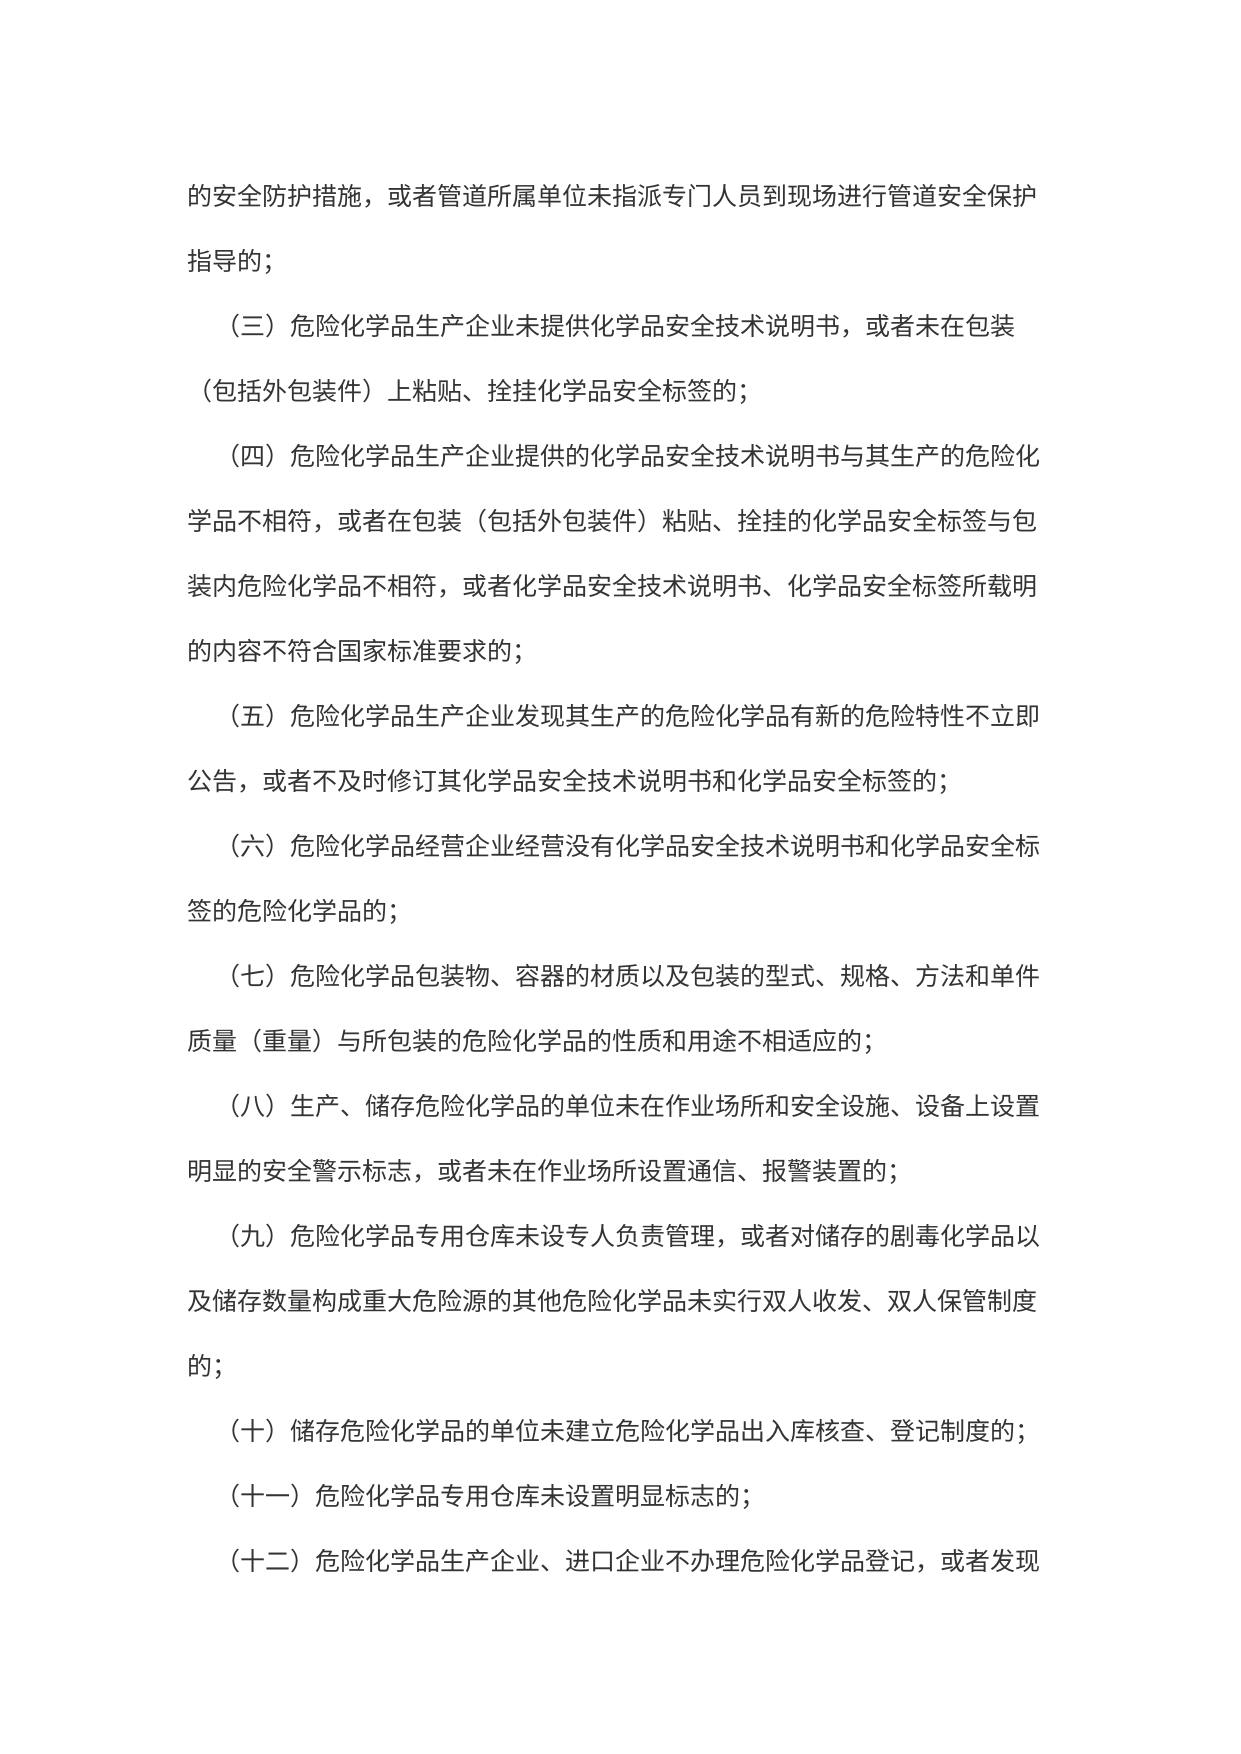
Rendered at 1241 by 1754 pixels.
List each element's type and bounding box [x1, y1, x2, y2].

text [187, 162, 1053, 1592]
